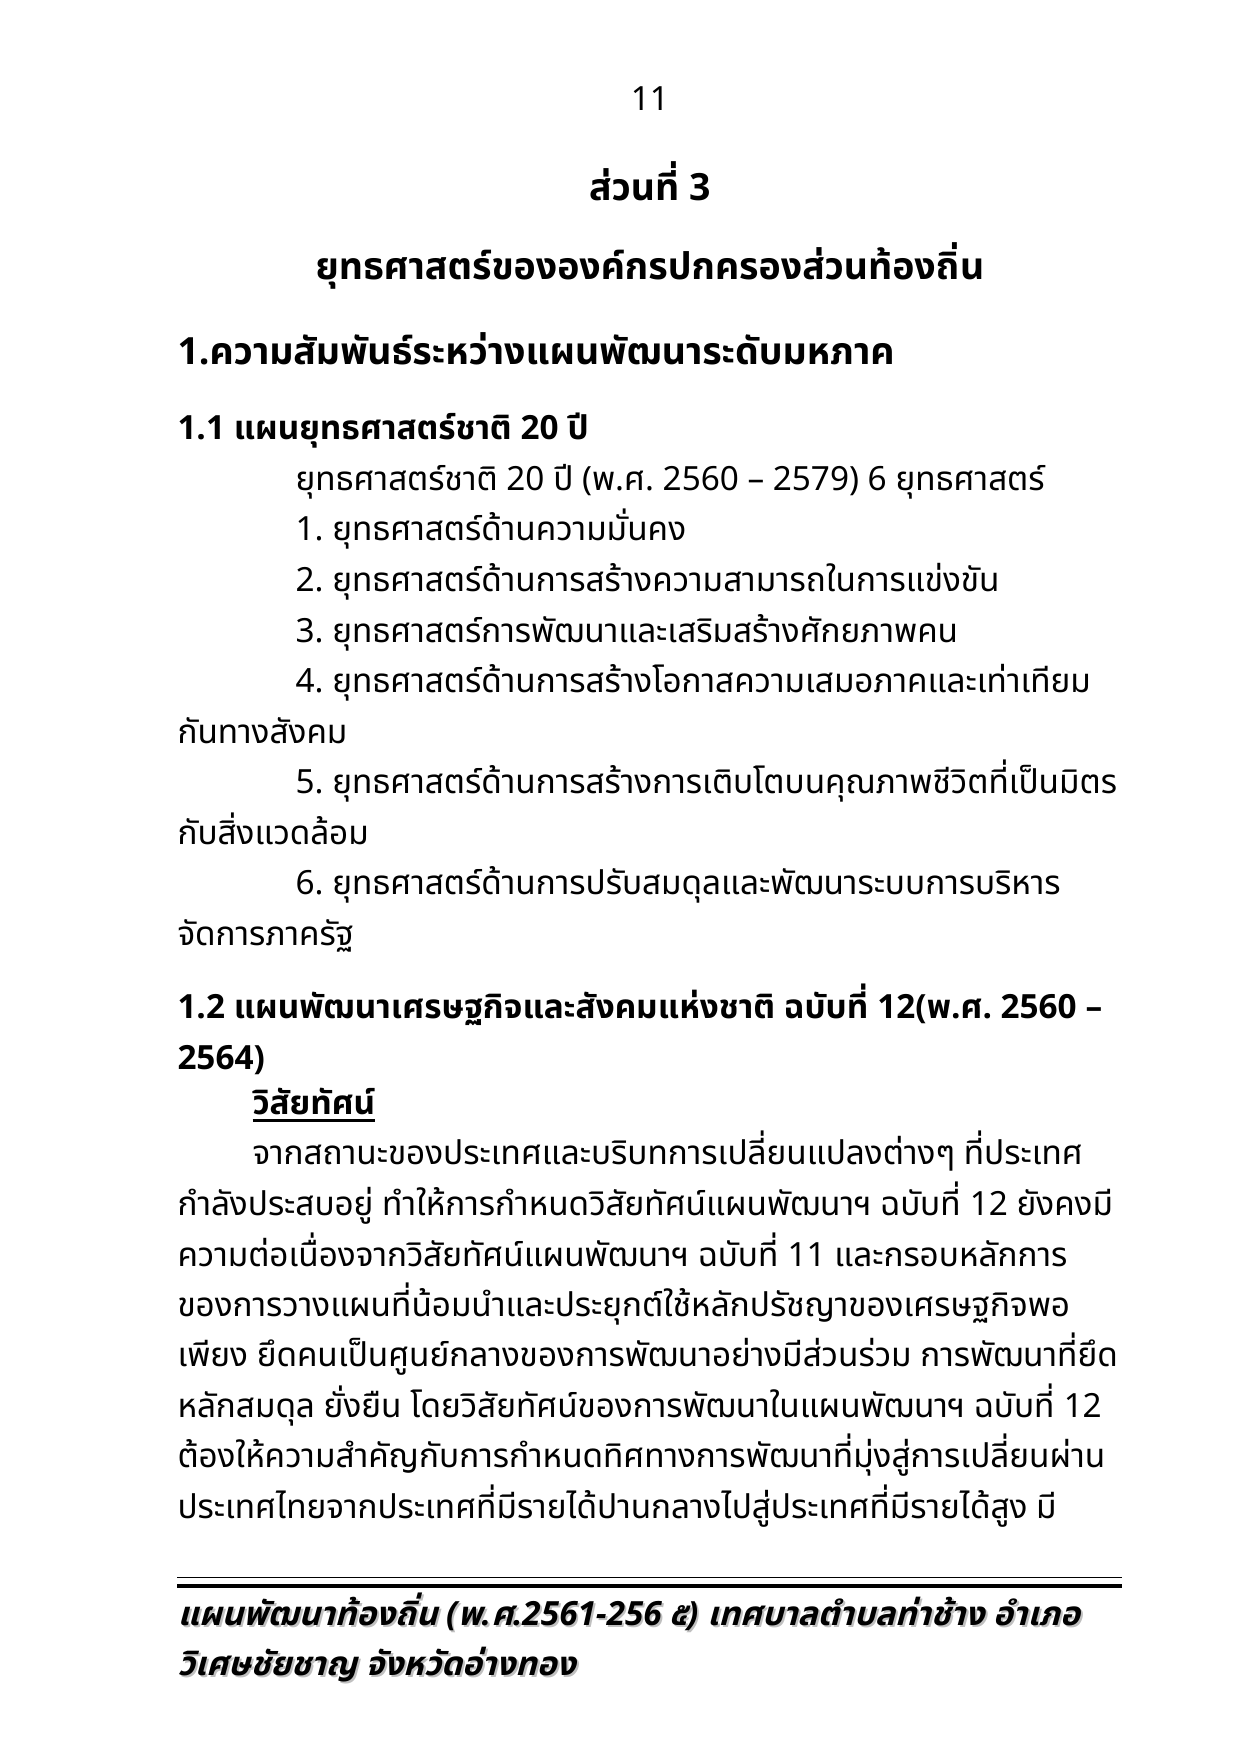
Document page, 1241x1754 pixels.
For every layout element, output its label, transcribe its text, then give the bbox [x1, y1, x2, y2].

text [177, 1129, 1122, 1533]
text 1.2 แผนพัฒนาเศรษฐกิจและสังคมแห่งชาติ ฉบับที่ 12(พ.ศ. 2560 – 2564) [177, 983, 1122, 1079]
text 6. ยุทธศาสตร์ด้านการปรับสมดุลและพัฒนาระบบการบริหารจัดการภาครัฐ [177, 859, 1122, 960]
text 4. ยุทธศาสตร์ด้านการสร้างโอกาสความเสมอภาคและเท่าเทียมกันทางสังคม [177, 657, 1122, 758]
subtitle ยุทธศาสตร์ขององค์กรปกครองส่วนท้องถิ่น [177, 240, 1122, 296]
text 1.1 แผนยุทธศาสตร์ชาติ 20 ปี [177, 404, 1122, 454]
text 1. ยุทธศาสตร์ด้านความมั่นคง [177, 505, 1122, 556]
text 2. ยุทธศาสตร์ด้านการสร้างความสามารถในการแข่งขัน [177, 556, 1122, 606]
text วิสัยทัศน์ [177, 1079, 1122, 1129]
text ส่วนที่ 3 [177, 160, 1122, 217]
text 1.ความสัมพันธ์ระหว่างแผนพัฒนาระดับมหภาค [177, 324, 1122, 381]
text 3. ยุทธศาสตร์การพัฒนาและเสริมสร้างศักยภาพคน [177, 606, 1122, 657]
text 5. ยุทธศาสตร์ด้านการสร้างการเติบโตบนคุณภาพชีวิตที่เป็นมิตรกับสิ่งแวดล้อม [177, 758, 1122, 859]
text ยุทธศาสตร์ชาติ 20 ปี (พ.ศ. 2560 – 2579) 6 ยุทธศาสตร์ [177, 454, 1122, 505]
